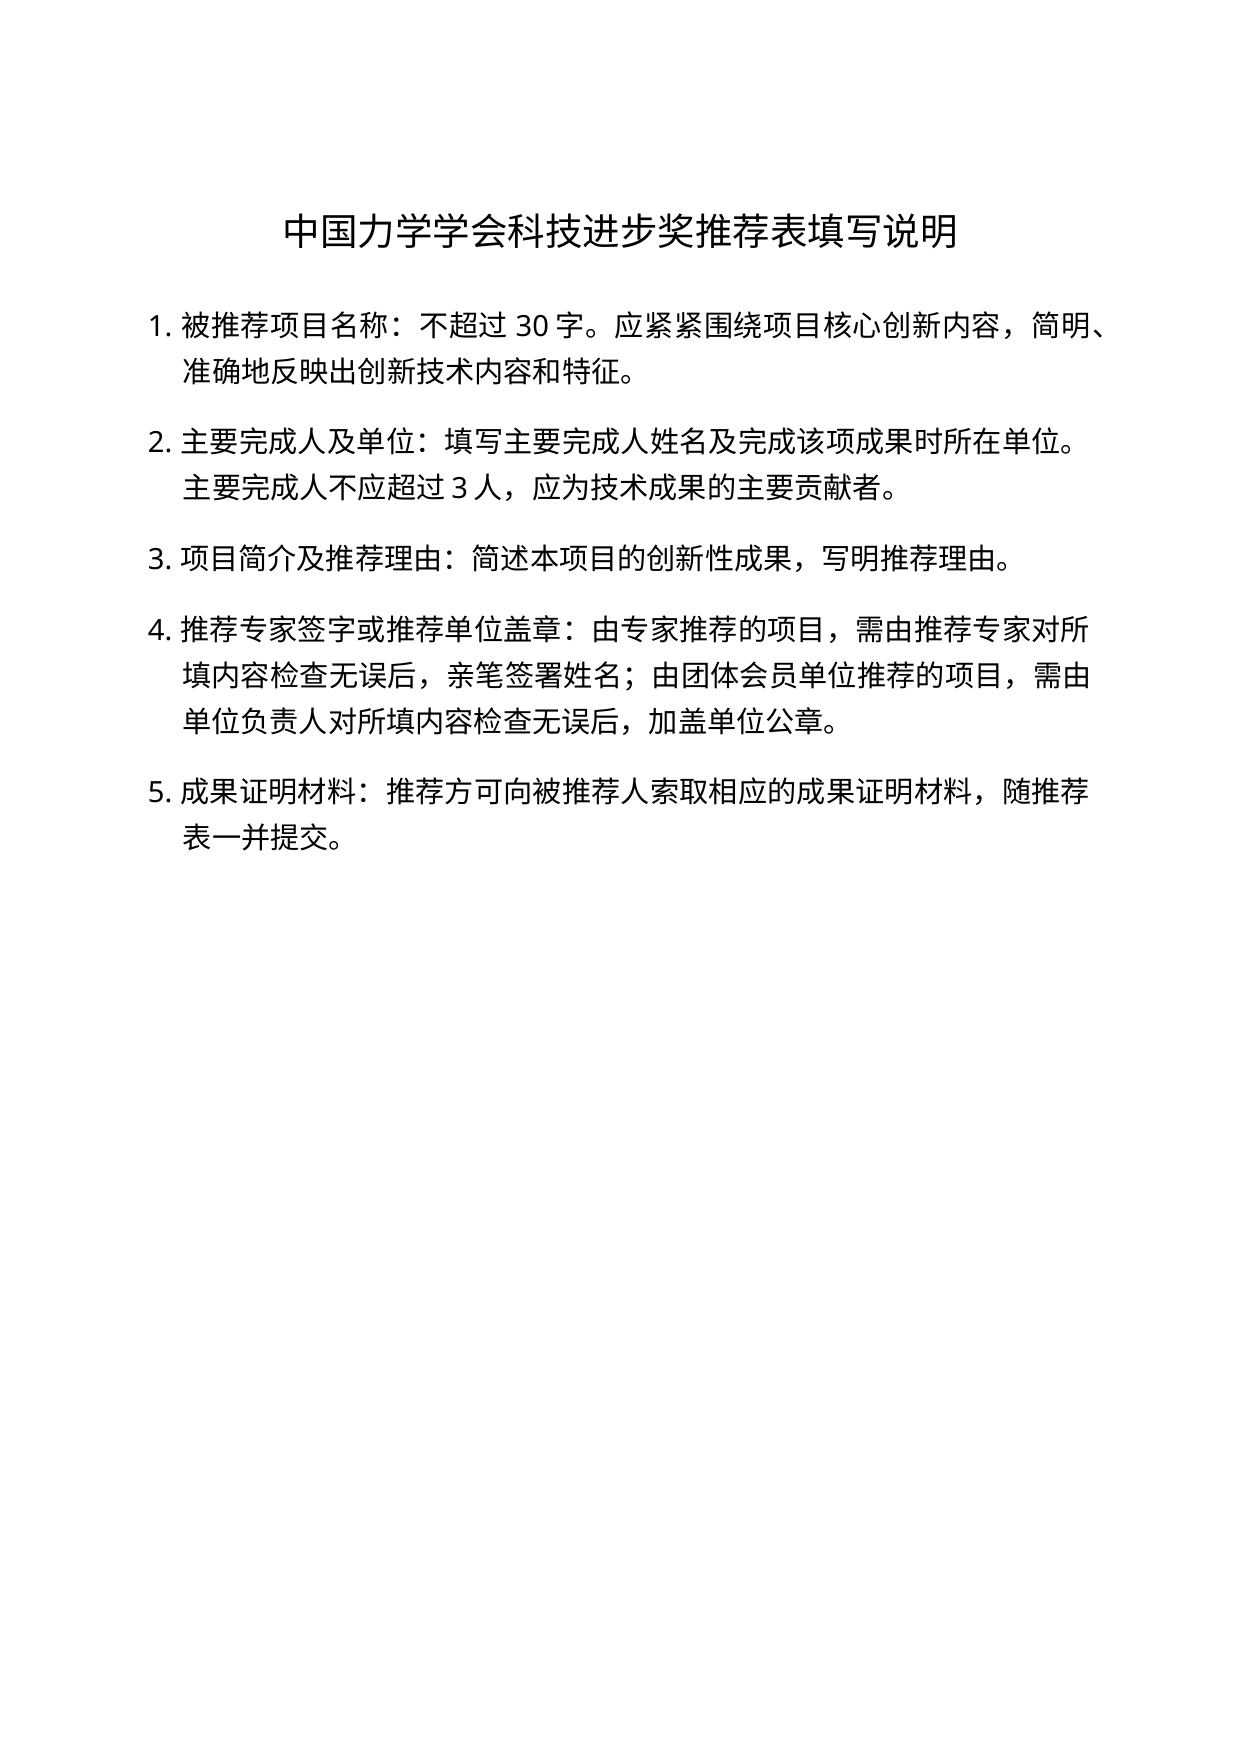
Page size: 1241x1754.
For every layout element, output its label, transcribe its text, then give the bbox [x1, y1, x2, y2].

text 2. 主要完成人及单位：填写主要完成人姓名及完成该项成果时所在单位。主要完成人不应超过3人，应为技术成果的主要贡献者。 [148, 416, 1092, 508]
text 1. 被推荐项目名称：不超过30字。应紧紧围绕项目核心创新内容，简明、准确地反映出创新技术内容和特征。 [148, 299, 1092, 391]
text 5. 成果证明材料：推荐方可向被推荐人索取相应的成果证明材料，随推荐表一并提交。 [148, 766, 1092, 858]
text 3. 项目简介及推荐理由：简述本项目的创新性成果，写明推荐理由。 [148, 533, 1092, 579]
text 4. 推荐专家签字或推荐单位盖章：由专家推荐的项目，需由推荐专家对所填内容检查无误后，亲笔签署姓名；由团体会员单位推荐的项目，需由单位负责人对所填内容检查无误后，加盖单位公章。 [148, 604, 1092, 741]
text 中国力学学会科技进步奖推荐表填写说明 [148, 202, 1092, 256]
